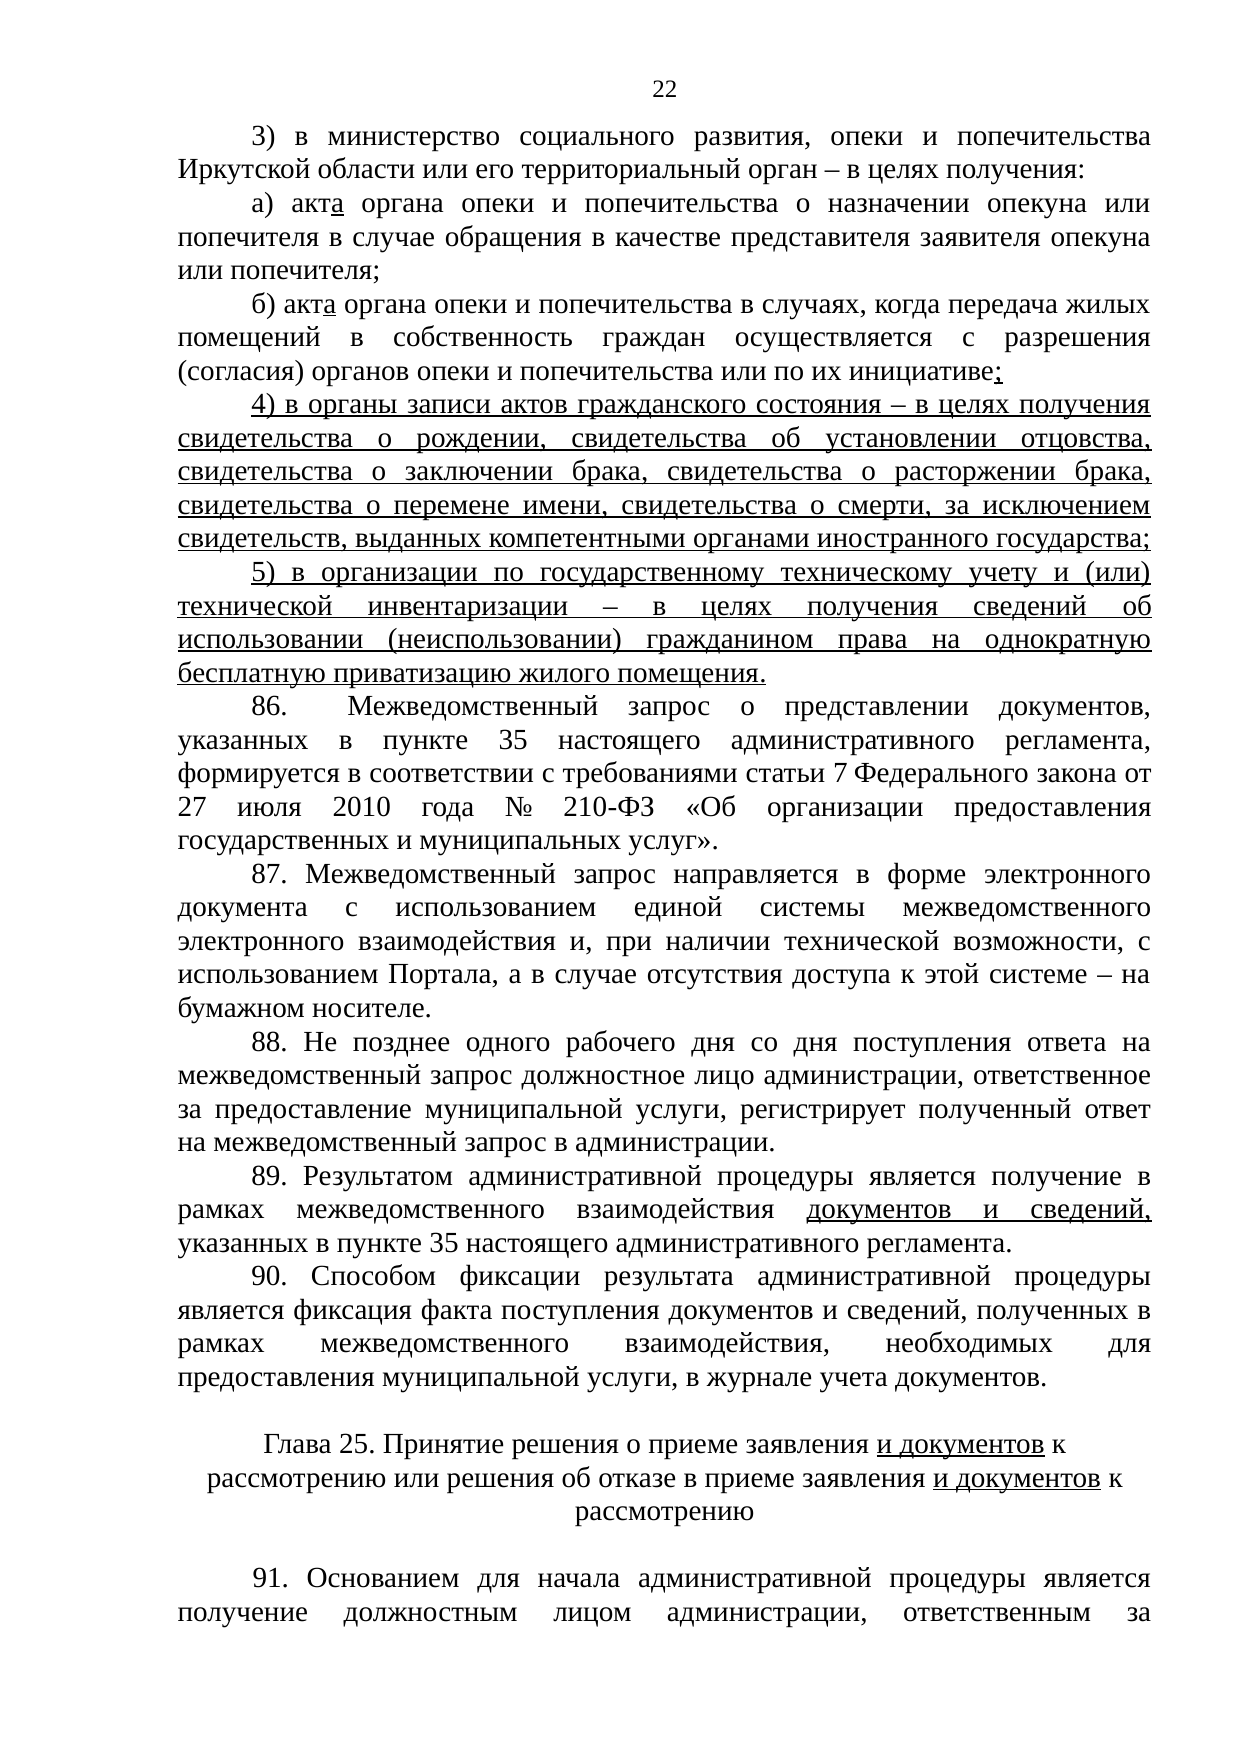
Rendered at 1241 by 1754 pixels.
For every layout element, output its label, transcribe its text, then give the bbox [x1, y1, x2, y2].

text 89. Результатом административной процедуры является получение в рамках межведомственного взаимодействия документов и сведений, указанных в пункте 35 настоящего административного регламента. [177, 1158, 1152, 1258]
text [177, 1560, 1152, 1627]
text б) акта органа опеки и попечительства в случаях, когда передача жилых помещений в собственность граждан осуществляется с разрешения (согласия) органов опеки и попечительства или по их инициативе; [177, 286, 1152, 386]
text 5) в организации по государственному техническому учету и (или) технической инвентаризации – в целях получения сведений об использовании (неиспользовании) гражданином права на однократную бесплатную приватизацию жилого помещения. [177, 554, 1152, 617]
text 4) в органы записи актов гражданского состояния – в целях получения свидетельства о рождении, свидетельства об установлении отцовства, свидетельства о заключении брака, свидетельства о расторжении брака, свидетельства о перемене имени, свидетельства о смерти, за исключением свидетельств, выданных компетентными органами иностранного государства; [177, 450, 1152, 483]
text 88. Не позднее одного рабочего дня со дня поступления ответа на межведомственный запрос должностное лицо администрации, ответственное за предоставление муниципальной услуги, регистрирует полученный ответ на межведомственный запрос в администрации. [177, 1024, 1152, 1158]
text 5) в организации по государственному техническому учету и (или) технической инвентаризации – в целях получения сведений об использовании (неиспользовании) гражданином права на однократную бесплатную приватизацию жилого помещения. [177, 651, 1152, 688]
text 5) в организации по государственному техническому учету и (или) технической инвентаризации – в целях получения сведений об использовании (неиспользовании) гражданином права на однократную бесплатную приватизацию жилого помещения. [177, 618, 1152, 650]
text 90. Способом фиксации результата административной процедуры является фиксация факта поступления документов и сведений, полученных в рамках межведомственного взаимодействия, необходимых для предоставления муниципальной услуги, в журнале учета документов. [177, 1258, 1152, 1393]
text 87. Межведомственный запрос направляется в форме электронного документа с использованием единой системы межведомственного электронного взаимодействия и, при наличии технической возможности, с использованием Портала, а в случае отсутствия доступа к этой системе – на бумажном носителе. [177, 856, 1152, 1024]
text 86. Межведомственный запрос о представлении документов, указанных в пункте 35 настоящего административного регламента, формируется в соответствии с требованиями статьи 7 Федерального закона от 27 июля 2010 года № 210-ФЗ «Об организации предоставления государственных и муниципальных услуг». [177, 688, 1152, 856]
text 4) в органы записи актов гражданского состояния – в целях получения свидетельства о рождении, свидетельства об установлении отцовства, свидетельства о заключении брака, свидетельства о расторжении брака, свидетельства о перемене имени, свидетельства о смерти, за исключением свидетельств, выданных компетентными органами иностранного государства; [177, 484, 1152, 554]
text Глава 25. Принятие решения о приеме заявления и документов к рассмотрению или решения об отказе в приеме заявления и документов к рассмотрению [177, 1426, 1152, 1527]
text 3) в министерство социального развития, опеки и попечительства Иркутской области или его территориальный орган – в целях получения: [177, 118, 1152, 185]
text а) акта органа опеки и попечительства о назначении опекуна или попечителя в случае обращения в качестве представителя заявителя опекуна или попечителя; [177, 185, 1152, 286]
text 4) в органы записи актов гражданского состояния – в целях получения свидетельства о рождении, свидетельства об установлении отцовства, свидетельства о заключении брака, свидетельства о расторжении брака, свидетельства о перемене имени, свидетельства о смерти, за исключением свидетельств, выданных компетентными органами иностранного государства; [177, 386, 1152, 449]
